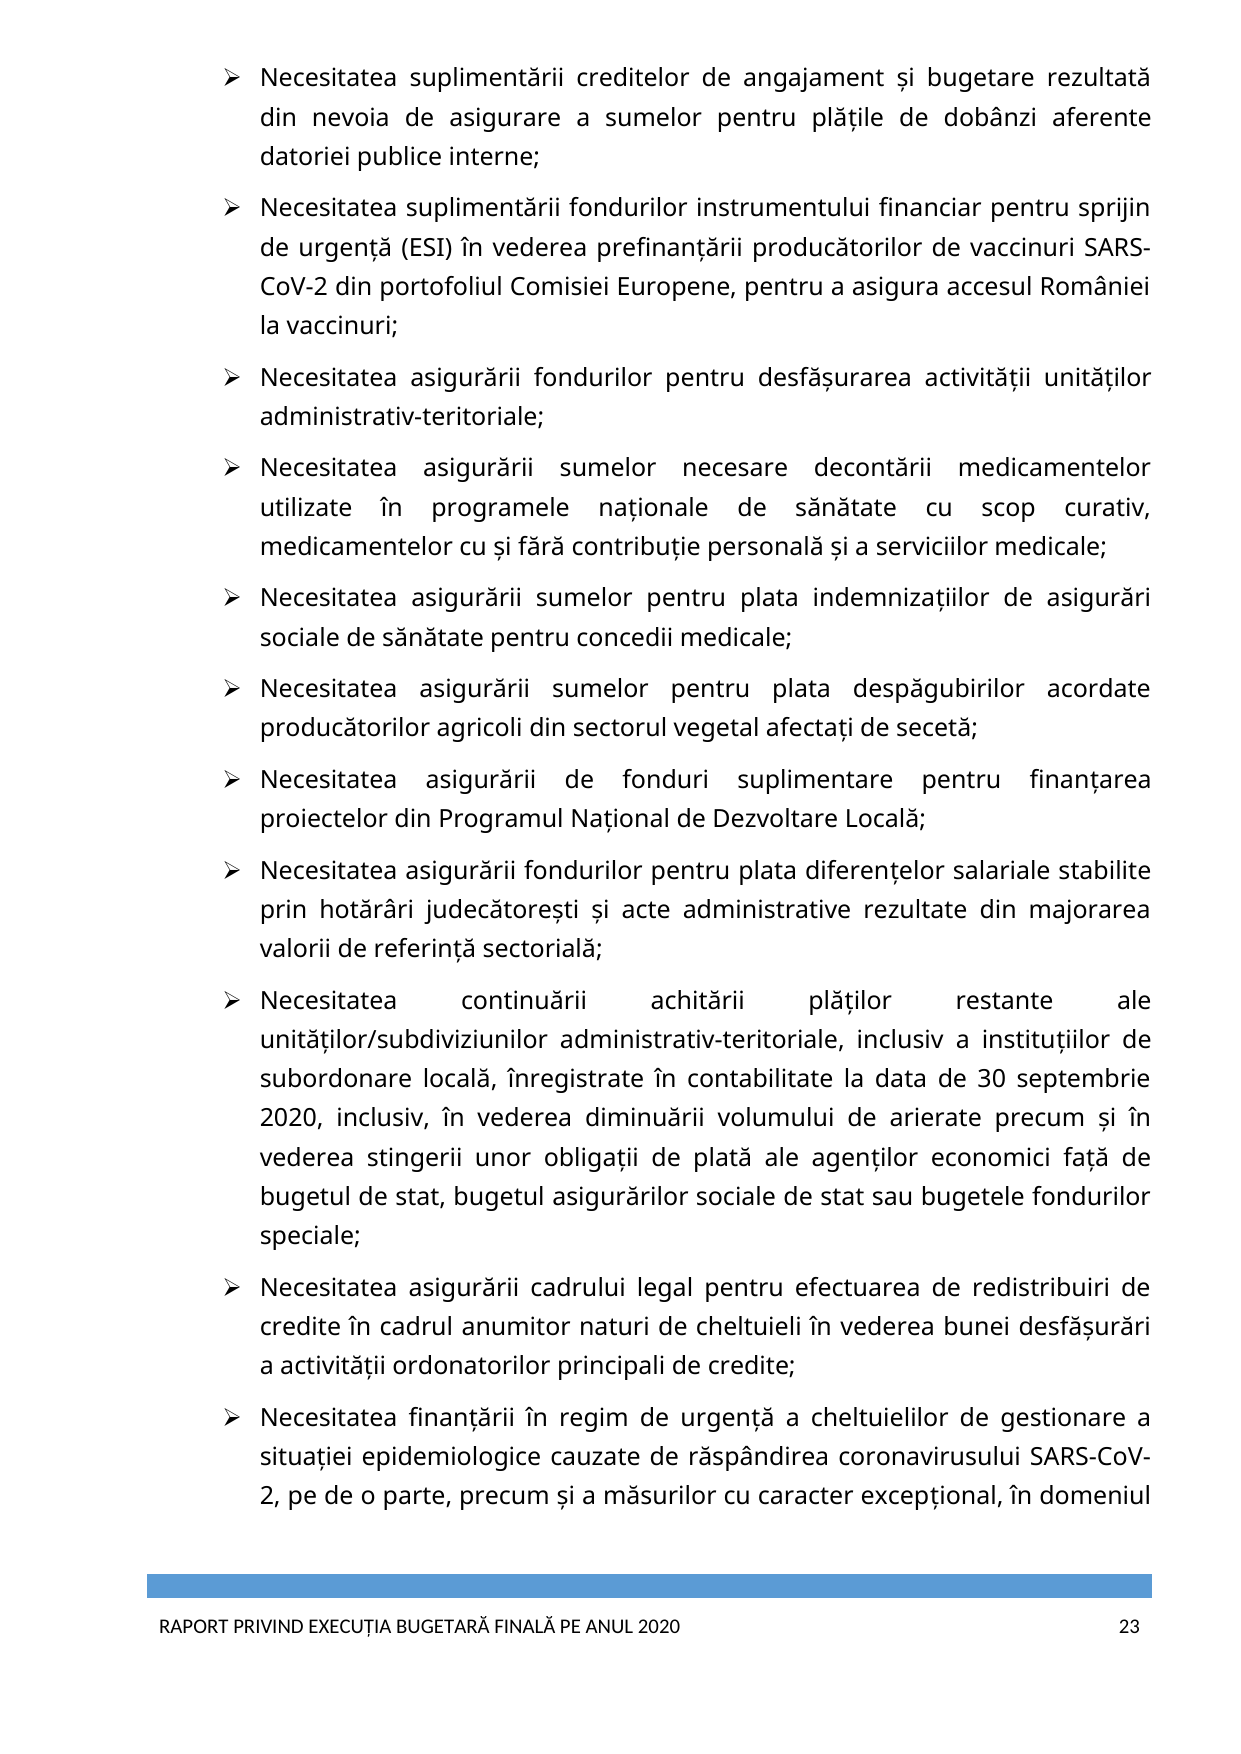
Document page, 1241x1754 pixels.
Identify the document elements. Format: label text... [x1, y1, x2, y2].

list Necesitatea asigurării de fonduri suplimentare pentru finanțarea proiectelor din Programul Național de Dezvoltare Locală; [222, 762, 1152, 835]
list Necesitatea asigurării sumelor pentru plata despăgubirilor acordate producătorilor agricoli din sectorul vegetal afectați de secetă; [222, 671, 1152, 744]
list Necesitatea suplimentării fondurilor instrumentului financiar pentru sprijin de urgență (ESI) în vederea prefinanțării producătorilor de vaccinuri SARS-CoV-2 din portofoliul Comisiei Europene, pentru a asigura accesul României la vaccinuri; [222, 190, 1152, 342]
list Necesitatea asigurării cadrului legal pentru efectuarea de redistribuiri de credite în cadrul anumitor naturi de cheltuieli în vederea bunei desfășurări a activității ordonatorilor principali de credite; [222, 1269, 1152, 1382]
list Necesitatea asigurării fondurilor pentru plata diferențelor salariale stabilite prin hotărâri judecătorești și acte administrative rezultate din majorarea valorii de referință sectorială; [222, 852, 1152, 965]
list Necesitatea asigurării sumelor necesare decontării medicamentelor utilizate în programele naționale de sănătate cu scop curativ, medicamentelor cu și fără contribuție personală și a serviciilor medicale; [222, 450, 1152, 562]
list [222, 1399, 1152, 1512]
list Necesitatea suplimentării creditelor de angajament și bugetare rezultată din nevoia de asigurare a sumelor pentru plățile de dobânzi aferente datoriei publice interne; [222, 60, 1152, 172]
list Necesitatea asigurării fondurilor pentru desfășurarea activității unităților administrativ-teritoriale; [222, 359, 1152, 432]
list Necesitatea continuării achitării plăților restante ale unităților/subdiviziunilor administrativ-teritoriale, inclusiv a instituțiilor de subordonare locală, înregistrate în contabilitate la data de 30 septembrie 2020, inclusiv, în vederea diminuării volumului de arierate precum și în vederea stingerii unor obligații de plată ale agenților economici față de bugetul de stat, bugetul asigurărilor sociale de stat sau bugetele fondurilor speciale; [222, 982, 1152, 1252]
list Necesitatea asigurării sumelor pentru plata indemnizațiilor de asigurări sociale de sănătate pentru concedii medicale; [222, 580, 1152, 653]
